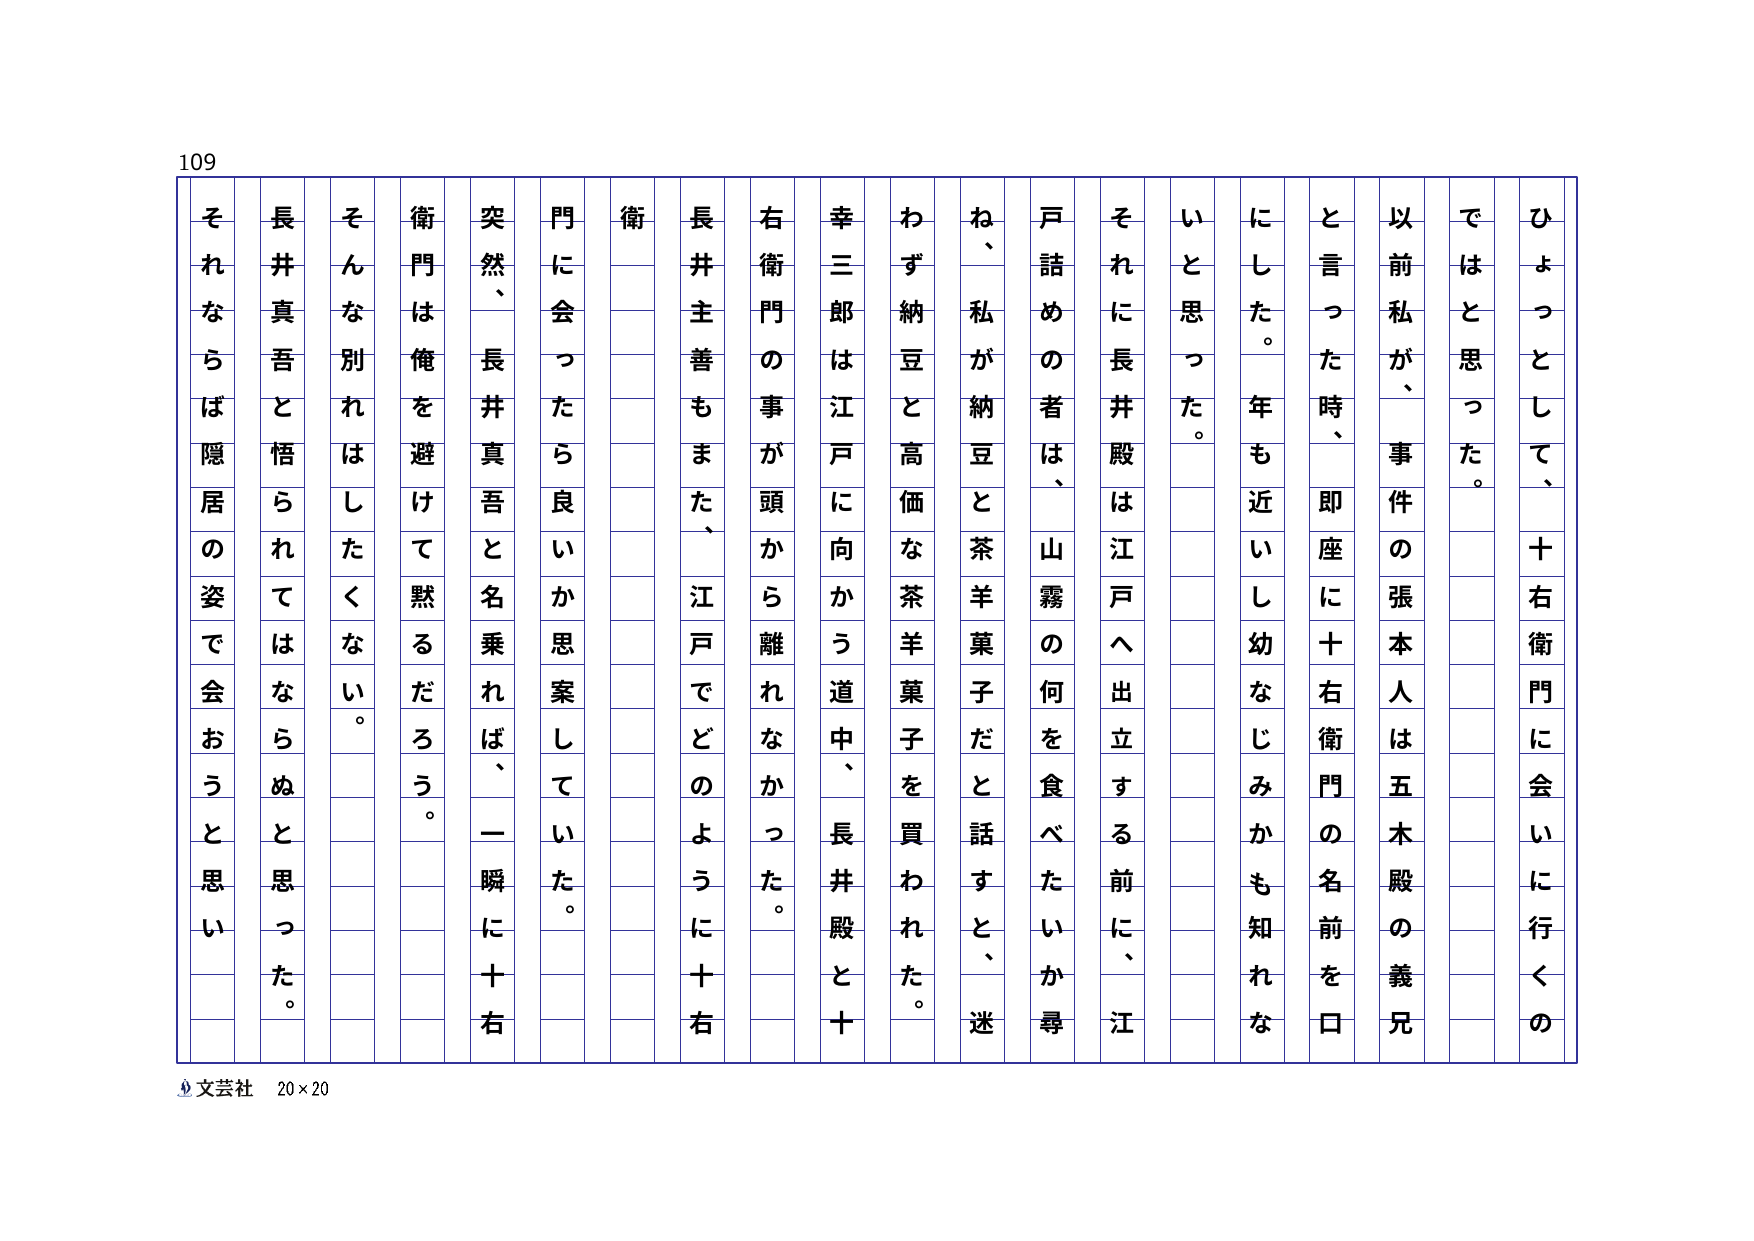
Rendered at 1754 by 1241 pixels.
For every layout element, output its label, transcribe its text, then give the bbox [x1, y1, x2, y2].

subtitle 突然、長井真吾と名乗れば、一瞬に十右衛門は俺を避けて黙るだろう。 [388, 193, 527, 1047]
picture [177, 1078, 332, 1097]
subtitle それに長井殿は江戸へ出立する前に、江戸詰めの者は、山霧の何を食べたいか尋ね、私が納豆と茶羊菓子だと話すと、迷わず納豆と高価な茶羊菓子を買われた。 [877, 193, 1157, 1047]
subtitle ひょっとして、十右衛門に会いに行くのではと思った。 [1436, 193, 1576, 1047]
subtitle それならば隠居の姿で会おうと思い [178, 193, 248, 1047]
subtitle 門に会ったら良いか思案していた。 [527, 193, 597, 1047]
subtitle 長井主善もまた、江戸でどのように十右衛 [597, 193, 737, 1047]
subtitle そんな別れはしたくない。 [318, 193, 388, 1047]
subtitle 以前私が、事件の張本人は五木殿の義兄と言った時、即座に十右衛門の名前を口にした。年も近いし幼なじみかも知れないと思った。 [1157, 193, 1436, 1047]
subtitle 長井真吾と悟られてはならぬと思った。 [248, 193, 318, 1047]
subtitle 幸三郎は江戸に向かう道中、長井殿と十右衛門の事が頭から離れなかった。 [737, 193, 877, 1047]
